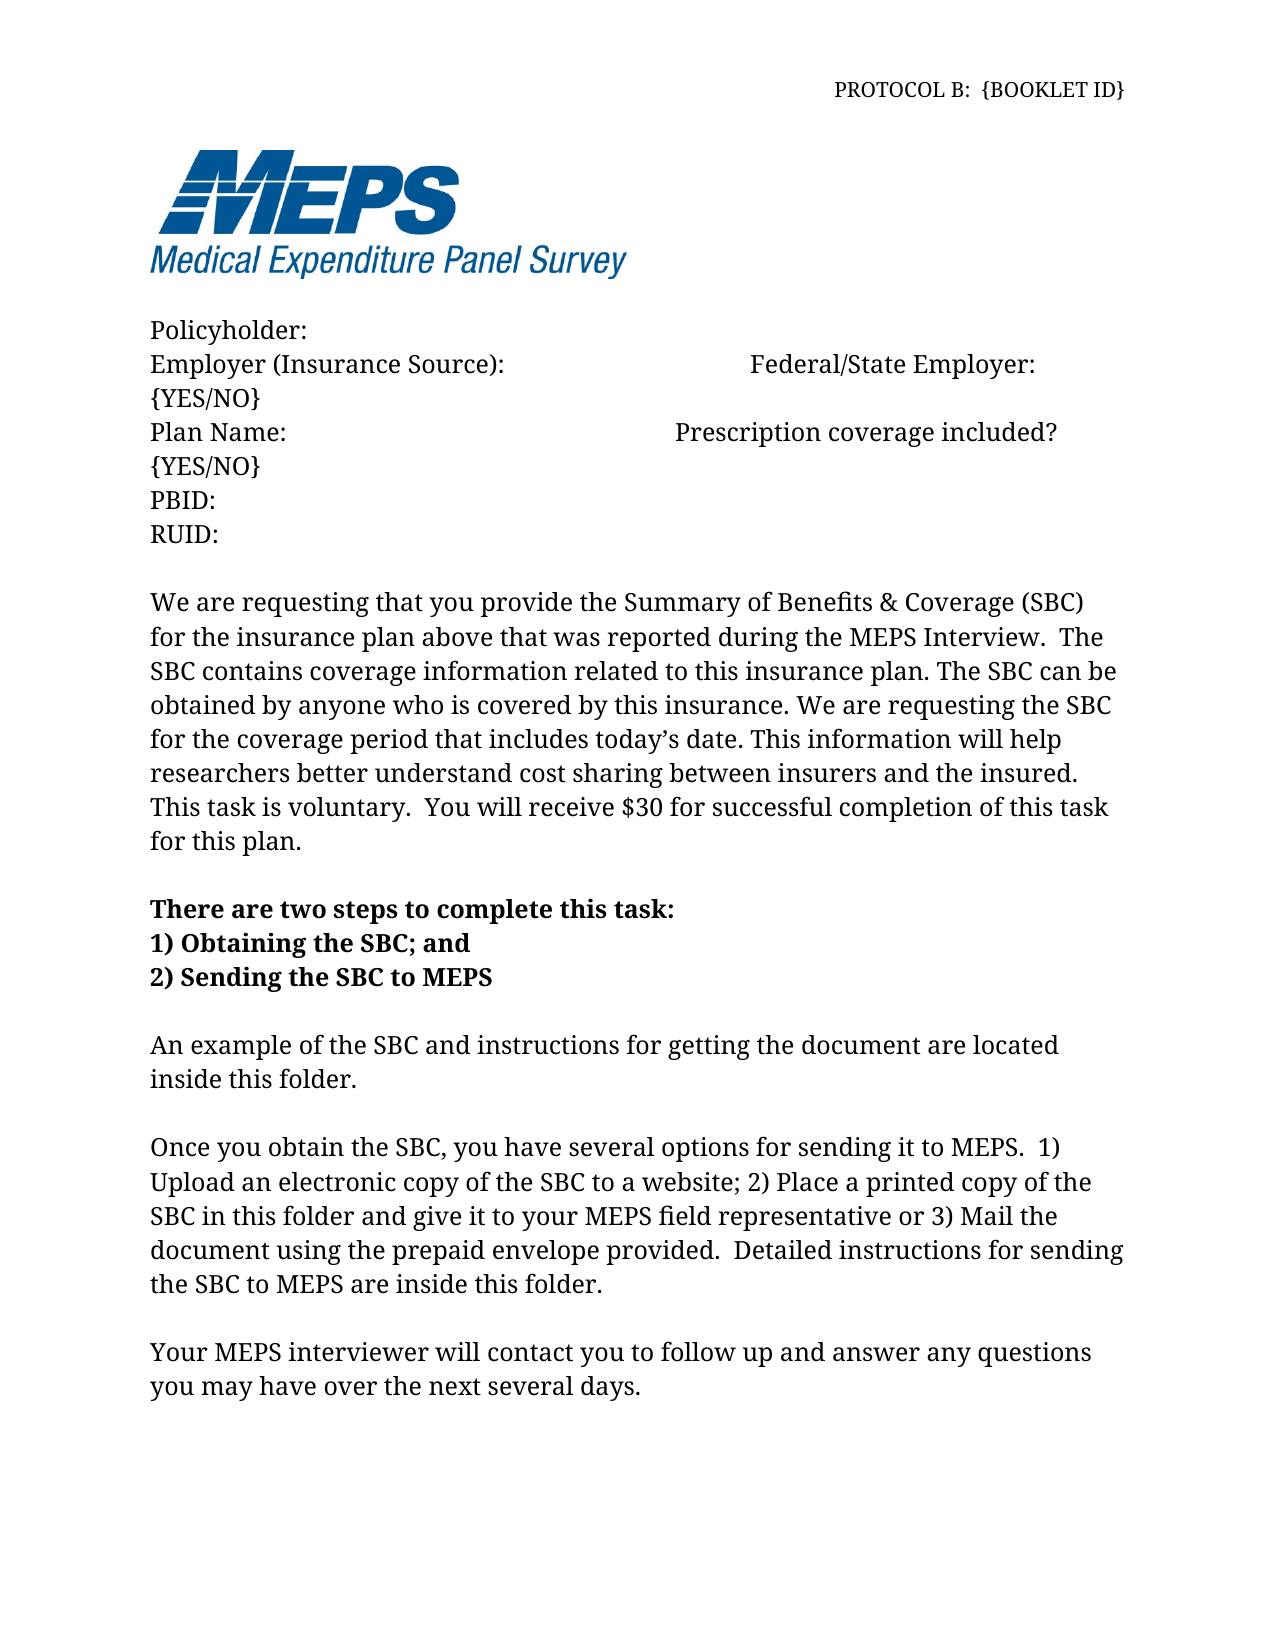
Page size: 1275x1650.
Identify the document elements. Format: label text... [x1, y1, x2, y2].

text We are requesting that you provide the Summary of Benefits & Coverage (SBC) for the insurance plan above that was reported during the MEPS Interview. The SBC contains coverage information related to this insurance plan. The SBC can be obtained by anyone who is covered by this insurance. We are requesting the SBC for the coverage period that includes today’s date. This information will help researchers better understand cost sharing between insurers and the insured. This task is voluntary. You will receive $30 for successful completion of this task for this plan. [150, 585, 1125, 858]
text Your MEPS interviewer will contact you to follow up and answer any questions you may have over the next several days. [150, 1334, 1125, 1403]
text RUID: [150, 517, 1125, 551]
text 2) Sending the SBC to MEPS [150, 960, 1125, 994]
picture [150, 150, 627, 279]
text Plan Name: Prescription coverage included? {YES/NO} [150, 415, 1125, 483]
text 1) Obtaining the SBC; and [150, 926, 1125, 960]
text Employer (Insurance Source): Federal/State Employer: {YES/NO} [150, 347, 1125, 415]
text An example of the SBC and instructions for getting the document are located inside this folder. [150, 1028, 1125, 1096]
text Once you obtain the SBC, you have several options for sending it to MEPS. 1) Upload an electronic copy of the SBC to a website; 2) Place a printed copy of the SBC in this folder and give it to your MEPS field representative or 3) Mail the document using the prepaid envelope provided. Detailed instructions for sending the SBC to MEPS are inside this folder. [150, 1130, 1125, 1300]
text PBID: [150, 483, 1125, 517]
text There are two steps to complete this task: [150, 892, 1125, 926]
text Policyholder: [150, 313, 1125, 347]
